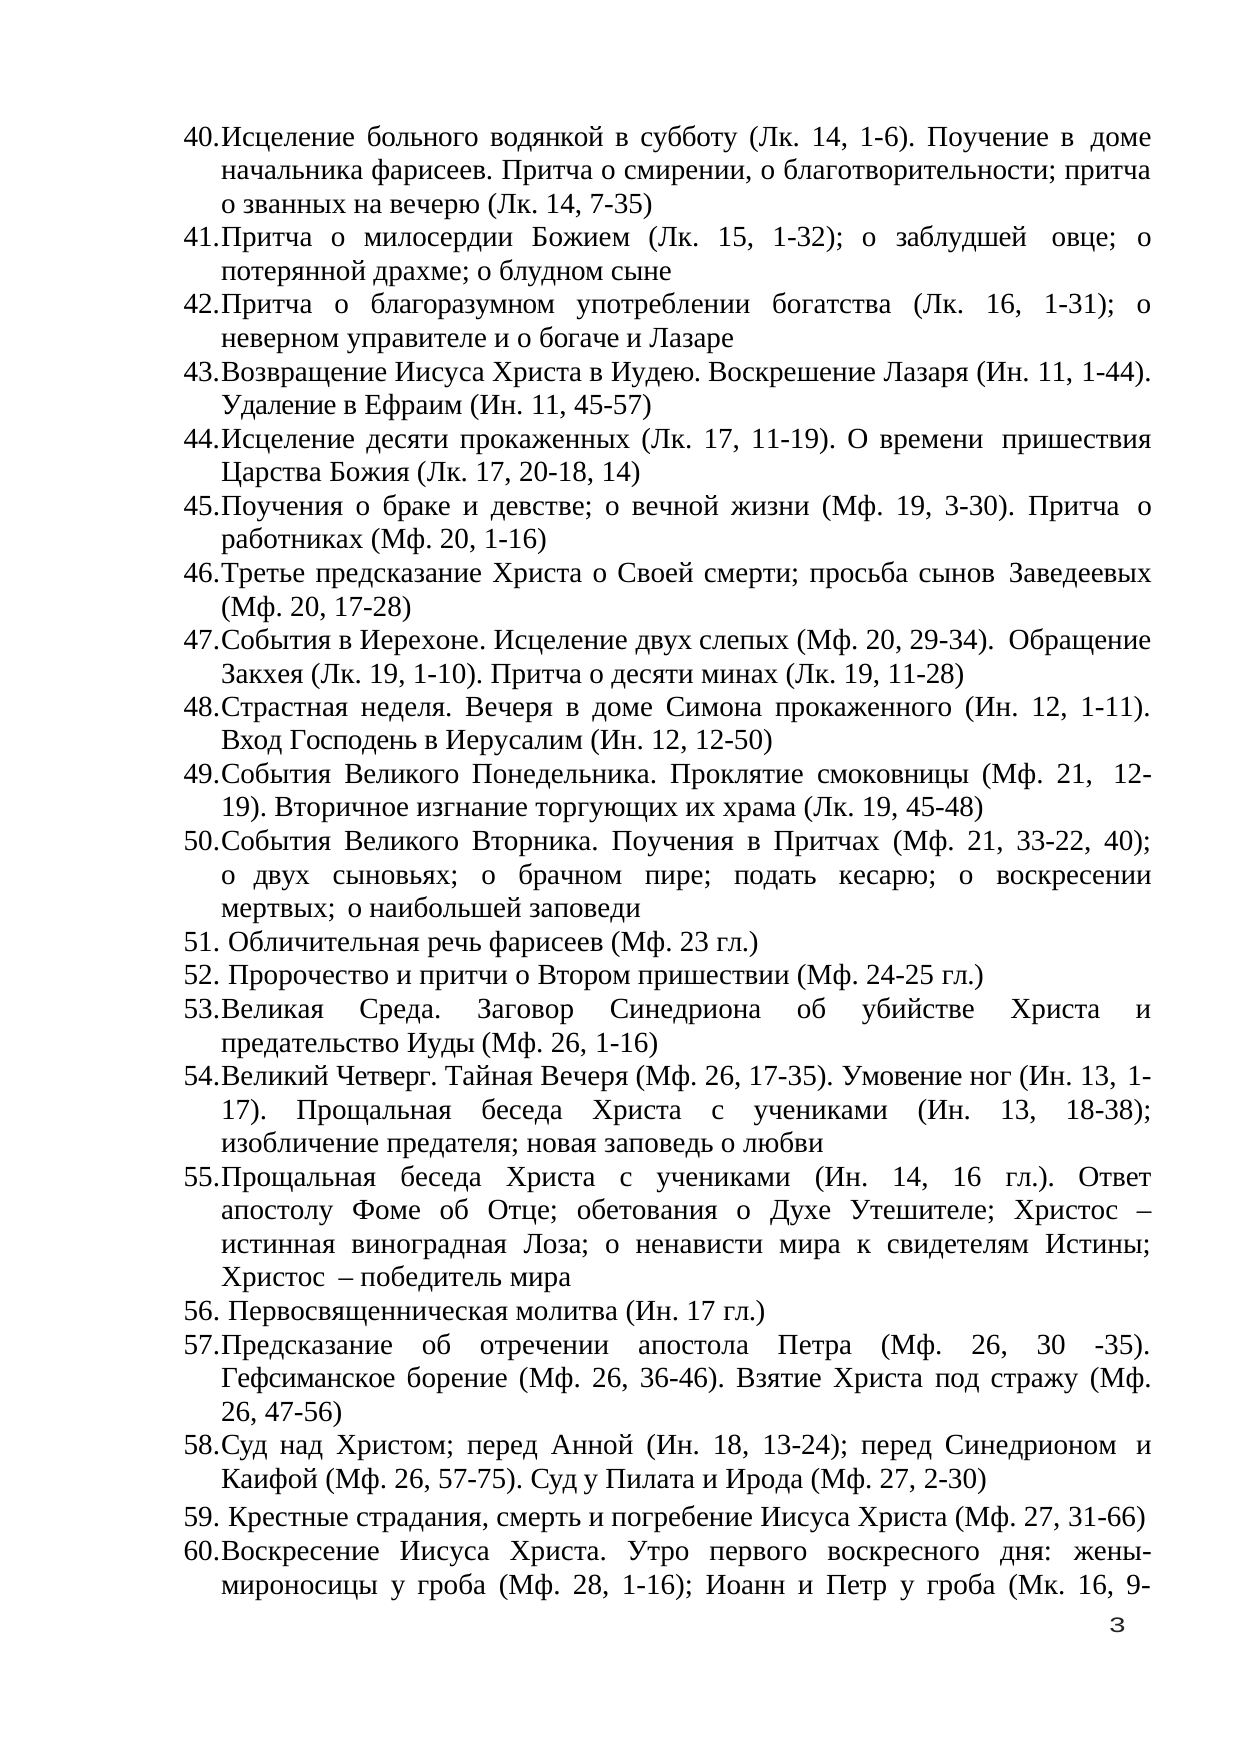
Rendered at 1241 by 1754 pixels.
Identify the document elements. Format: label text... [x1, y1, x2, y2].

list Первосвященническая молитва (Ин. 17 гл.) [183, 1293, 1102, 1327]
list Исцеление больного водянкой в субботу (Лк. 14, 1-6). Поучение в доме начальника фарисеев. Притча о смирении, о благотворительности; притча о званных на вечерю (Лк. 14, 7-35) [183, 119, 1152, 219]
list Страстная неделя. Вечеря в доме Симона прокаженного (Ин. 12, 1-11). Вход Господень в Иерусалим (Ин. 12, 12-50) [183, 689, 1152, 756]
list Суд над Христом; перед Анной (Ин. 18, 13-24); перед Синедрионом и Каифой (Мф. 26, 57-75). Суд у Пилата и Ирода (Мф. 27, 2-30) [183, 1427, 1152, 1494]
list Пророчество и притчи о Втором пришествии (Мф. 24-25 гл.) [183, 958, 1102, 991]
list Поучения о браке и девстве; о вечной жизни (Мф. 19, 3-30). Притча о работниках (Мф. 20, 1-16) [183, 488, 1152, 555]
list Великий Четверг. Тайная Вечеря (Мф. 26, 17-35). Умовение ног (Ин. 13, 1- 17). Прощальная беседа Христа с учениками (Ин. 13, 18-38); изобличение предателя; новая заповедь о любви [183, 1058, 1152, 1159]
list Исцеление десяти прокаженных (Лк. 17, 11-19). О времени пришествия Царства Божия (Лк. 17, 20-18, 14) [183, 421, 1151, 488]
list Крестные страдания, смерть и погребение Иисуса Христа (Мф. 27, 31-66) [183, 1499, 1148, 1533]
list Предсказание об отречении апостола Петра (Мф. 26, 30 -35). Гефсиманское борение (Мф. 26, 36-46). Взятие Христа под стражу (Мф. 26, 47-56) [183, 1327, 1152, 1427]
list Прощальная беседа Христа с учениками (Ин. 14, 16 гл.). Ответ апостолу Фоме об Отце; обетования о Духе Утешителе; Христос – истинная виноградная Лоза; о ненависти мира к свидетелям Истины; Христос – победитель мира [183, 1159, 1152, 1293]
list Обличительная речь фарисеев (Мф. 23 гл.) [183, 924, 1102, 958]
list Притча о милосердии Божием (Лк. 15, 1-32); о заблудшей овце; о потерянной драхме; о блудном сыне [183, 219, 1151, 287]
list Третье предсказание Христа о Своей смерти; просьба сынов Заведеевых (Мф. 20, 17-28) [183, 555, 1152, 622]
list События Великого Понедельника. Проклятие смоковницы (Мф. 21, 12-19). Вторичное изгнание торгующих их храма (Лк. 19, 45-48) [183, 756, 1152, 823]
list События в Иерехоне. Исцеление двух слепых (Мф. 20, 29-34). Обращение Закхея (Лк. 19, 1-10). Притча о десяти минах (Лк. 19, 11-28) [183, 622, 1152, 689]
list События Великого Вторника. Поучения в Притчах (Мф. 21, 33-22, 40); о двух сыновьях; о брачном пире; подать кесарю; о воскресении мертвых; о наибольшей заповеди [183, 823, 1152, 924]
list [183, 1533, 1151, 1600]
list Возвращение Иисуса Христа в Иудею. Воскрешение Лазаря (Ин. 11, 1-44). Удаление в Ефраим (Ин. 11, 45-57) [183, 354, 1151, 421]
list Притча о благоразумном употреблении богатства (Лк. 16, 1-31); о неверном управителе и о богаче и Лазаре [183, 287, 1152, 354]
list Великая Среда. Заговор Синедриона об убийстве Христа и предательство Иуды (Мф. 26, 1-16) [183, 991, 1152, 1058]
